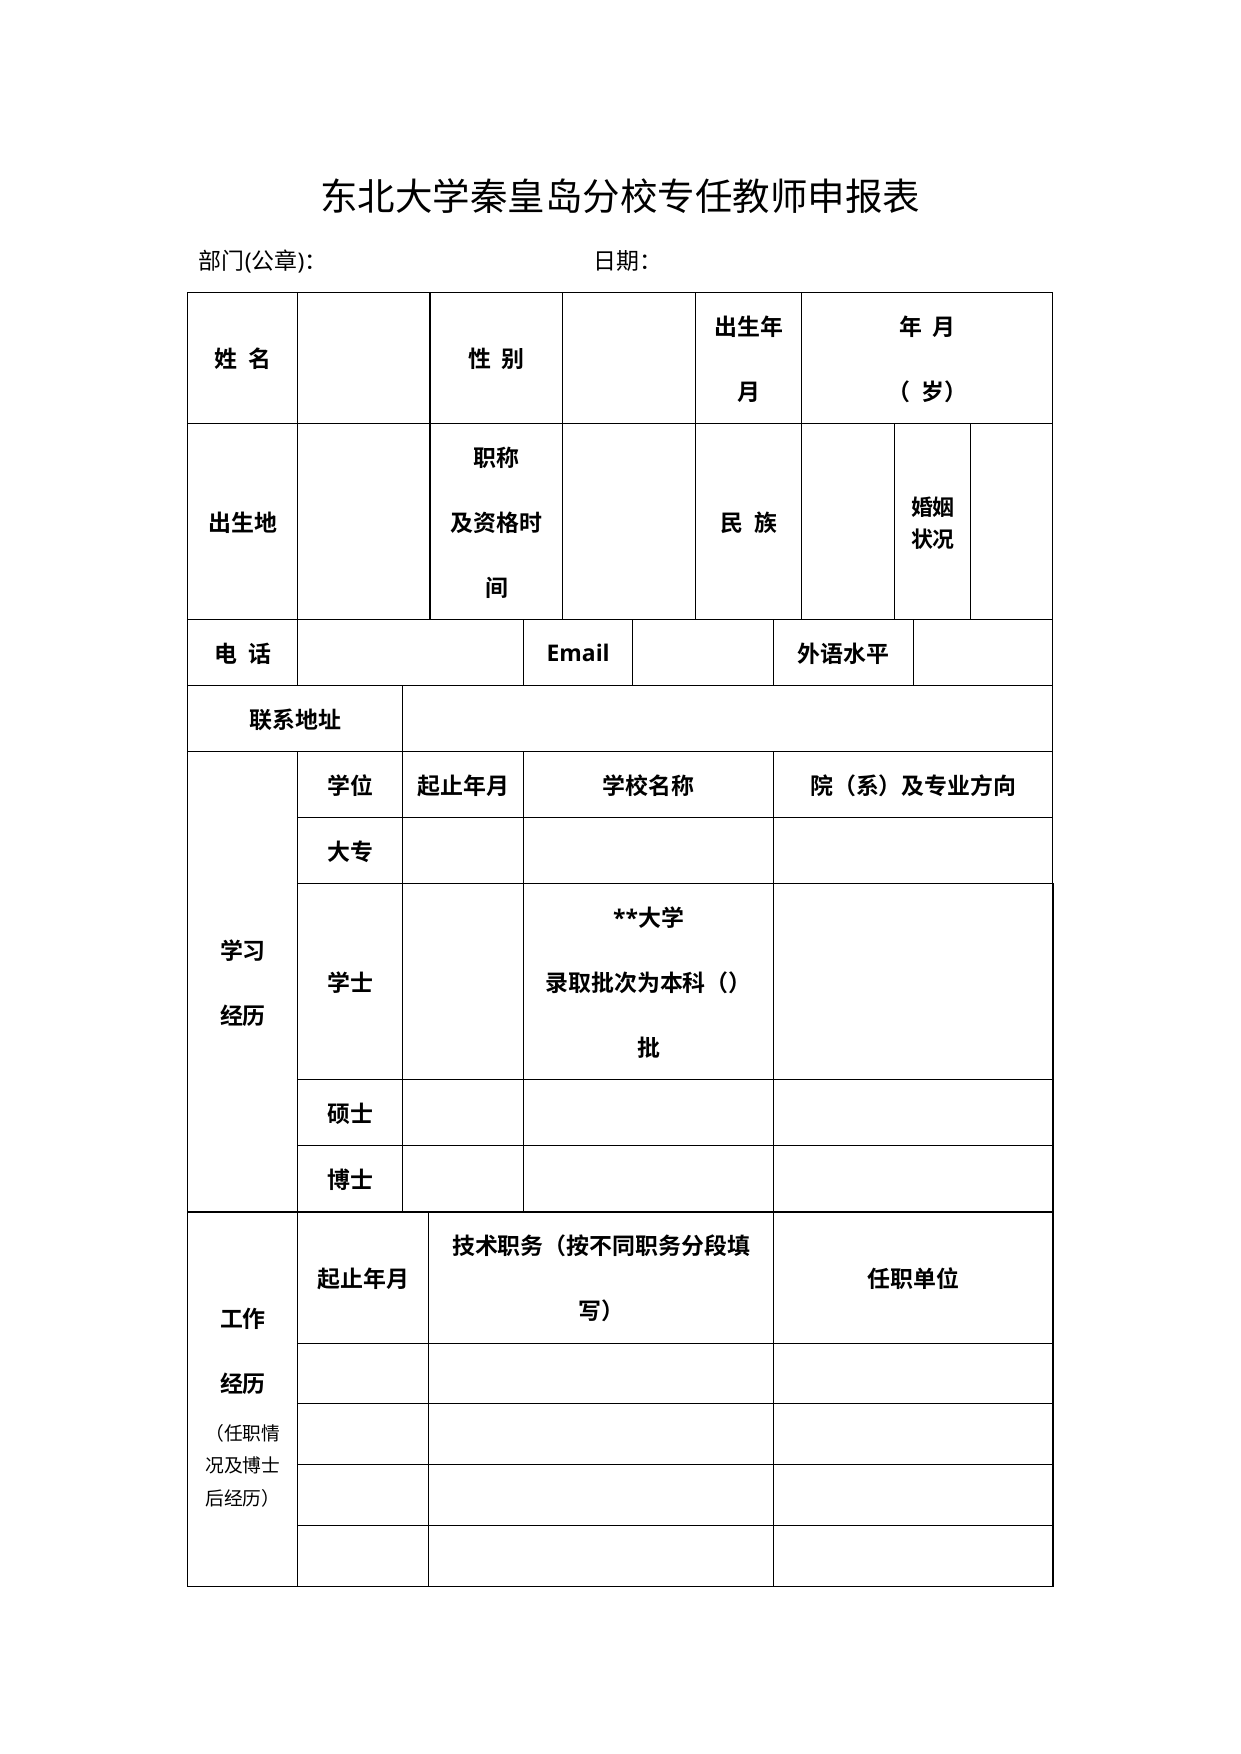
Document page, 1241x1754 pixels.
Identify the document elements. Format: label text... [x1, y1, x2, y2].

table_cell [971, 424, 1052, 619]
table_cell [298, 1526, 428, 1586]
table_cell 学士 [298, 884, 402, 1079]
table_cell [403, 686, 1052, 751]
table_cell [524, 1146, 773, 1211]
table_cell 博士 [298, 1146, 402, 1211]
table_cell [774, 818, 1052, 883]
table_cell 电 话 [188, 620, 297, 685]
table_cell [429, 1526, 773, 1586]
table_cell 学位 [298, 752, 402, 817]
table_cell 职称 及资格时间 [431, 424, 562, 619]
table_cell 出生地 [188, 424, 297, 619]
table_cell [429, 1344, 773, 1403]
table_cell 院（系）及专业方向 [774, 752, 1052, 817]
table_cell 姓 名 [188, 293, 297, 423]
table_cell [524, 1080, 773, 1145]
table_cell [774, 884, 1052, 1079]
table_cell 任职单位 [774, 1213, 1052, 1342]
table_cell [298, 620, 523, 685]
table_cell [633, 620, 773, 685]
table_cell 婚姻状况 [895, 424, 970, 619]
table_cell [403, 1146, 523, 1211]
table_cell [563, 424, 695, 619]
table_cell [914, 620, 1052, 685]
table_cell [774, 1526, 1052, 1586]
table_cell 性 别 [431, 293, 562, 423]
table_cell [298, 1404, 428, 1464]
table_cell 大专 [298, 818, 402, 883]
table_cell 起止年月 [298, 1213, 428, 1342]
table_cell 工作 经历 （任职情况及博士后经历） [188, 1213, 297, 1586]
table_cell [298, 424, 429, 619]
table_cell [524, 818, 773, 883]
table_cell 部门(公章)： 日期： [188, 227, 1053, 292]
table_cell [563, 293, 695, 423]
table_cell 学校名称 [524, 752, 773, 817]
table_cell [774, 1465, 1052, 1525]
table_cell 起止年月 [403, 752, 523, 817]
table_cell 出生年月 [696, 293, 801, 423]
table_cell [403, 818, 523, 883]
table_cell [774, 1404, 1052, 1464]
table_cell [429, 1404, 773, 1464]
table_cell [429, 1465, 773, 1525]
table_cell [774, 1344, 1052, 1403]
table_cell [298, 1465, 428, 1525]
table_cell [298, 1344, 428, 1403]
table_cell [774, 1080, 1052, 1145]
table_cell [774, 1146, 1052, 1211]
table_cell [403, 884, 523, 1079]
table_cell [403, 1080, 523, 1145]
table_cell 民 族 [696, 424, 801, 619]
table_cell [802, 424, 894, 619]
table_cell 学习 经历 [188, 752, 297, 1211]
table_header 东北大学秦皇岛分校专任教师申报表 [188, 162, 1053, 227]
table_cell 硕士 [298, 1080, 402, 1145]
table_cell **大学 录取批次为本科（）批 [524, 884, 773, 1079]
table_cell Email [524, 620, 632, 685]
table_cell [298, 293, 429, 423]
table_cell 年 月 （ 岁） [802, 293, 1052, 423]
table_cell 外语水平 [774, 620, 913, 685]
table_cell 技术职务（按不同职务分段填写） [429, 1213, 773, 1342]
table_cell 联系地址 [188, 686, 402, 751]
